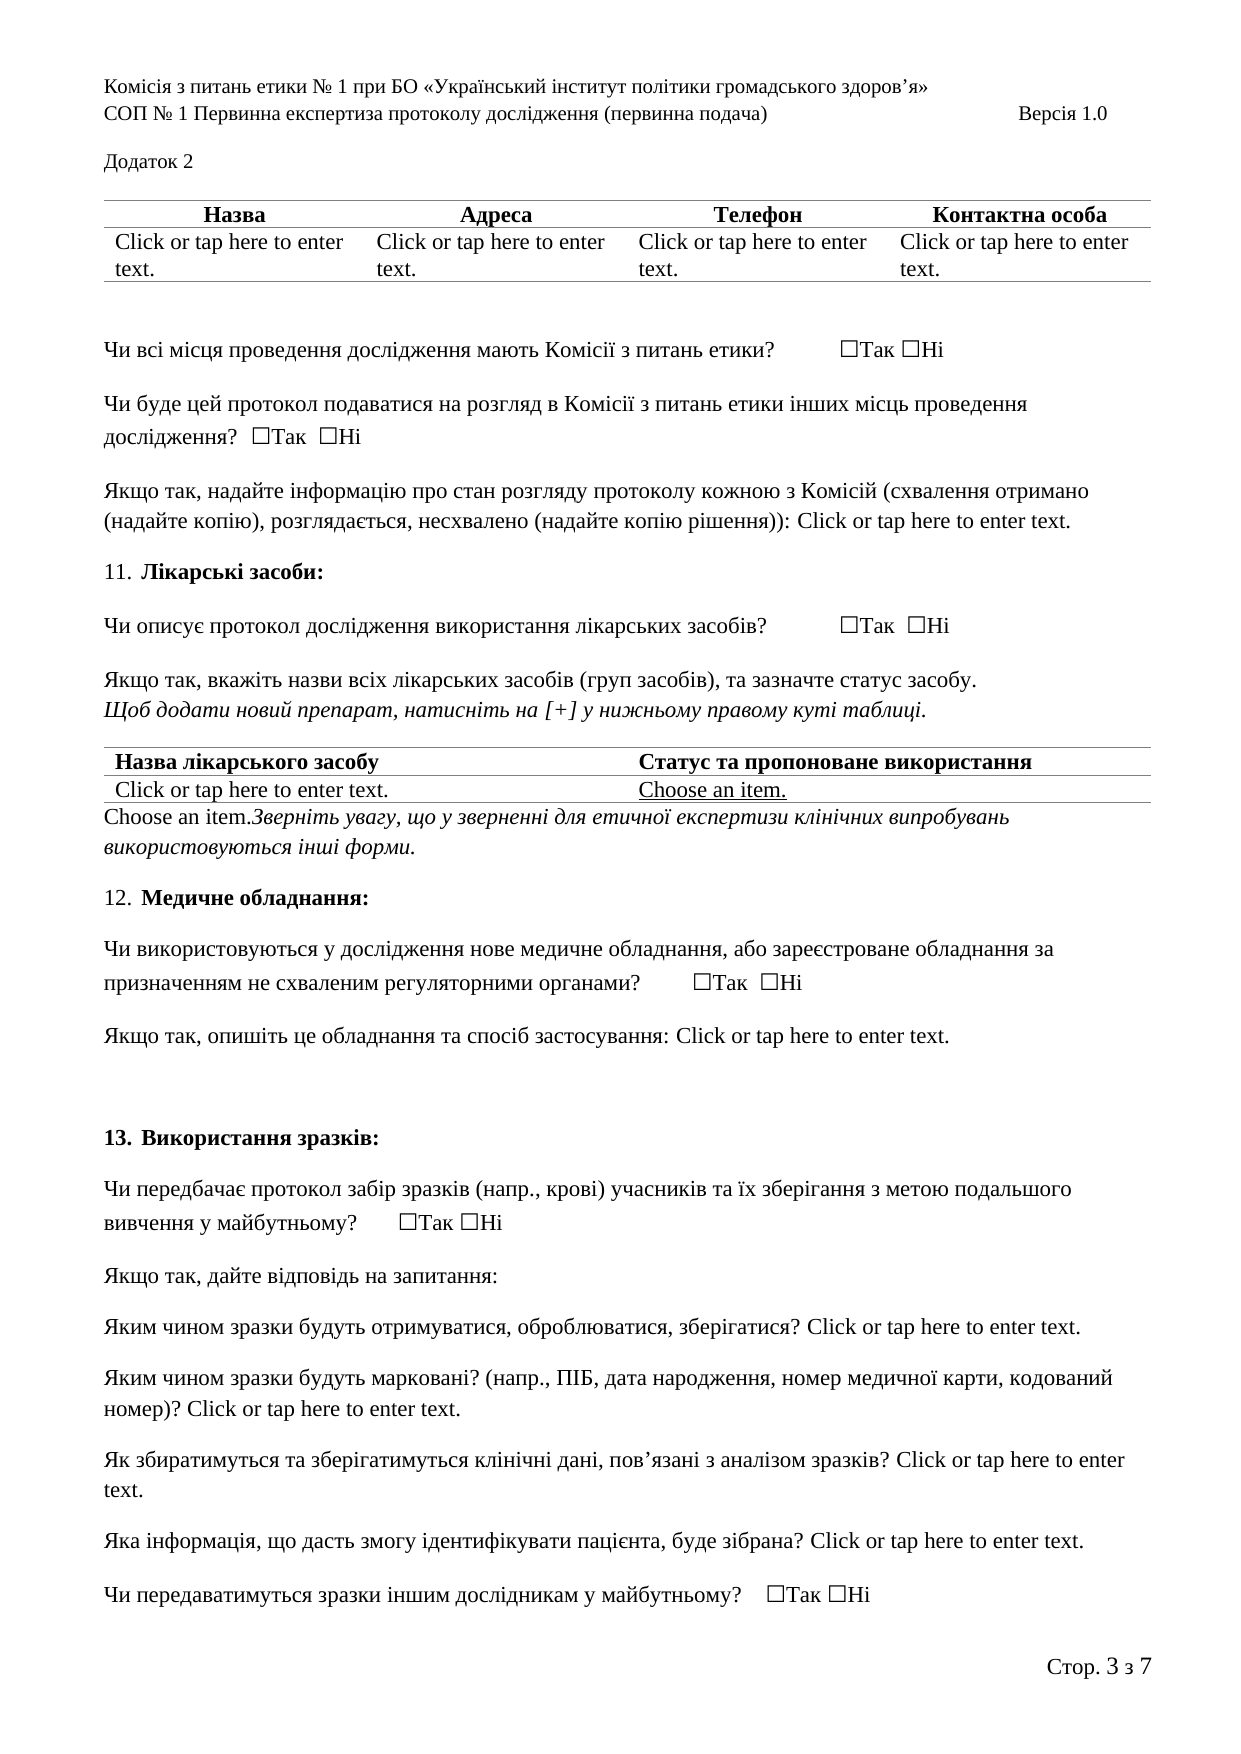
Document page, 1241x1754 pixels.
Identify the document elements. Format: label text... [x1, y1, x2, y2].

text Чи описує протокол дослідження використання лікарських засобів? Так Ні [103, 609, 1152, 640]
text Якщо так, опишіть це обладнання та спосіб застосування: [103, 1022, 1152, 1049]
table_header Контактна особа [889, 201, 1151, 227]
text Використання зразків: [103, 1124, 1152, 1151]
text Чи використовуються у дослідження нове медичне обладнання, або зареєстроване обладнання за призначенням не схваленим регуляторними органами? Так Ні [103, 935, 1152, 997]
text Якщо так, надайте інформацію про стан розгляду протоколу кожною з Комісій (схвалення отримано (надайте копію), розглядається, несхвалено (надайте копію рішення)): [103, 477, 1152, 533]
text Яким чином зразки будуть отримуватися, оброблюватися, зберігатися? [103, 1313, 1152, 1340]
text Якщо так, вкажіть назви всіх лікарських засобів (груп засобів), та зазначте статус засобу. Щоб додати новий препарат, натисніть на [+] у нижньому правому куті таблиці. [103, 666, 1152, 722]
table_header Адреса [365, 201, 627, 227]
text Медичне обладнання: [103, 884, 1152, 911]
table_header Назва [104, 201, 365, 227]
text Зверніть увагу, що у зверненні для етичної експертизи клінічних випробувань використовуються інші форми. [103, 803, 1152, 859]
text Чи буде цей протокол подаватися на розгляд в Комісії з питань етики інших місць проведення дослідження? Так Ні [103, 390, 1152, 451]
text Яка інформація, що дасть змогу ідентифікувати пацієнта, буде зібрана? [103, 1527, 1152, 1553]
table_header Статус та пропоноване використання [627, 748, 1151, 774]
text Лікарські засоби: [103, 558, 1152, 584]
table_header Телефон [627, 201, 889, 227]
text Яким чином зразки будуть марковані? (напр., ПІБ, дата народження, номер медичної карти, кодований номер)? [103, 1364, 1152, 1421]
table_header Назва лікарського засобу [104, 748, 627, 774]
text Як збиратимуться та зберігатимуться клінічні дані, пов’язані з аналізом зразків? [103, 1446, 1152, 1502]
text Якщо так, дайте відповідь на запитання: [103, 1262, 1152, 1289]
text Чи всі місця проведення дослідження мають Комісії з питань етики? Так Ні [103, 333, 1152, 364]
text Чи передаватимуться зразки іншим дослідникам у майбутньому? Так Ні [103, 1578, 1152, 1609]
text Чи передбачає протокол забір зразків (напр., крові) учасників та їх зберігання з метою подальшого вивчення у майбутньому? Так Ні [103, 1175, 1152, 1237]
